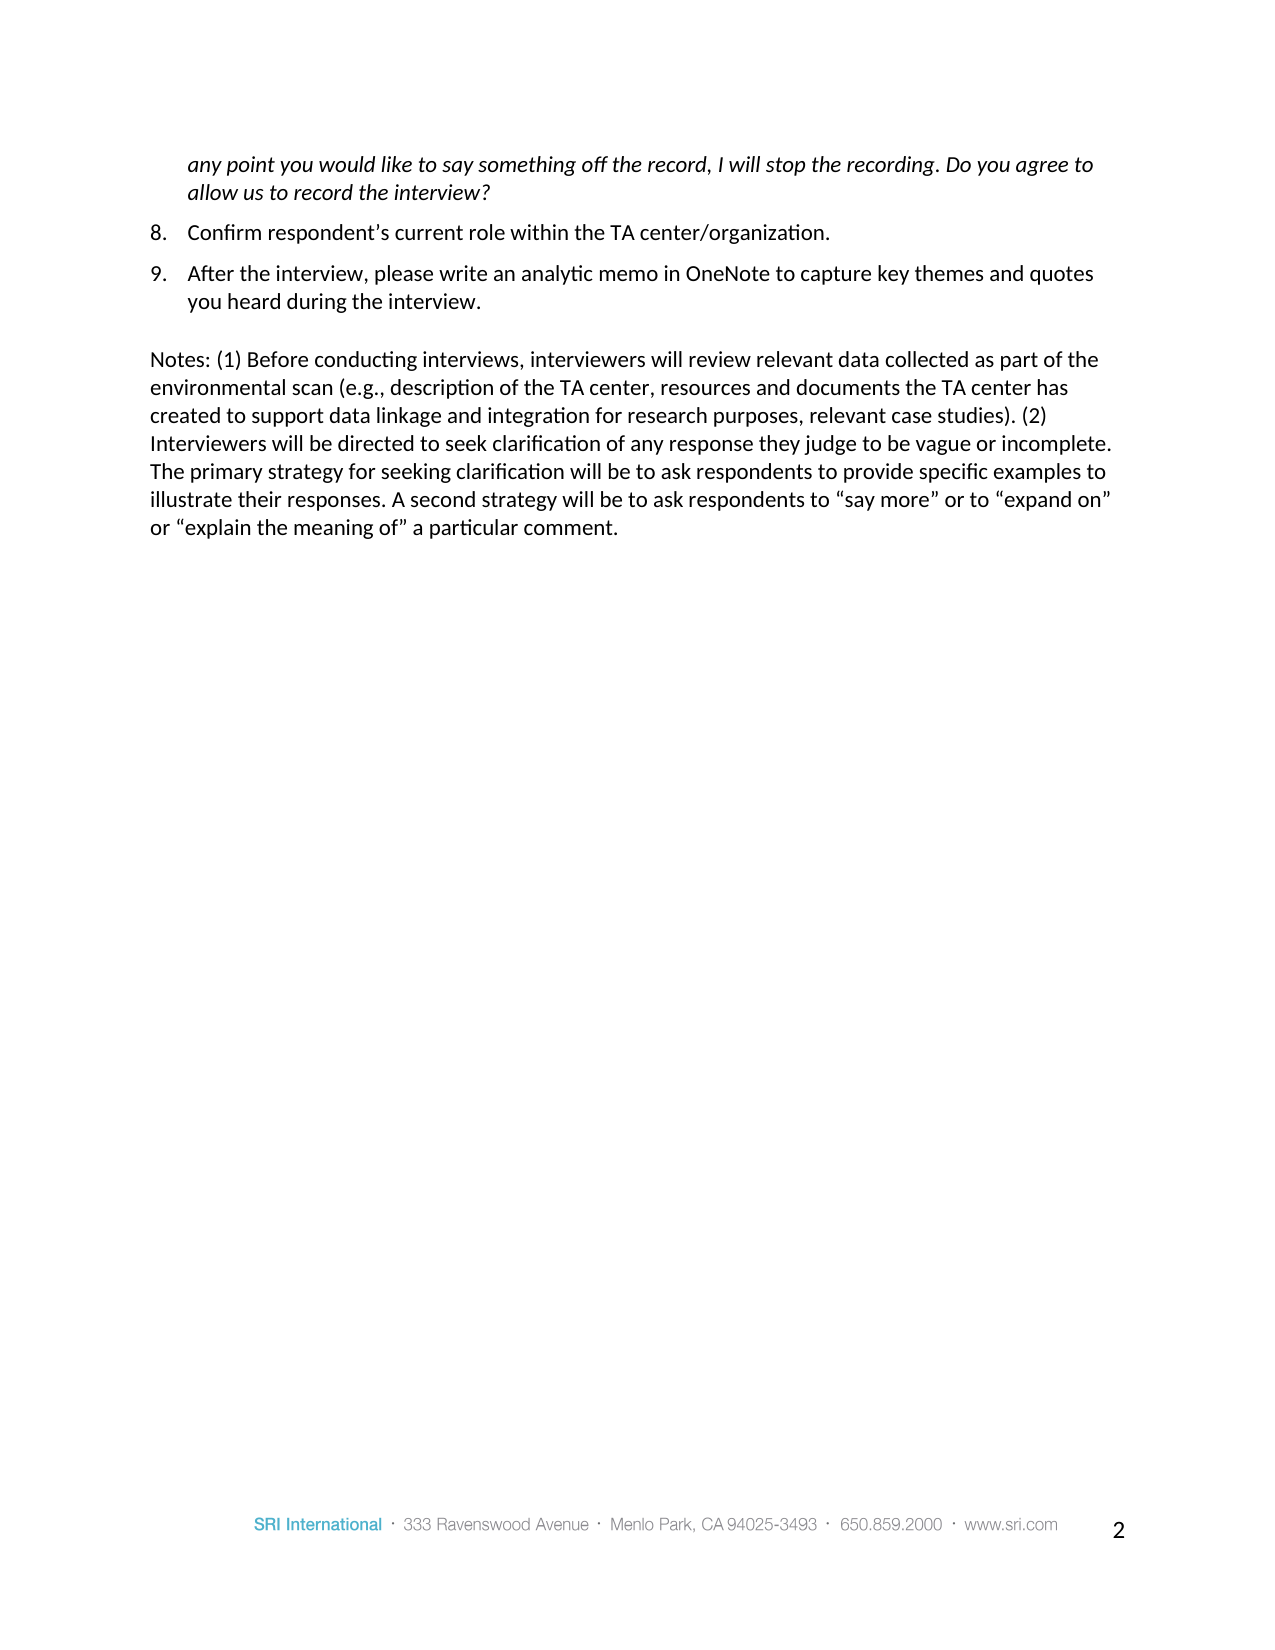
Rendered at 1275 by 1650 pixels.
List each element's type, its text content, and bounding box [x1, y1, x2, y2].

list After the interview, please write an analytic memo in OneNote to capture key themes and quotes you heard during the interview. [150, 259, 1125, 315]
list Confirm respondent’s current role within the TA center/organization. [150, 218, 1125, 247]
picture [190, 1512, 1113, 1539]
text Notes: (1) Before conducting interviews, interviewers will review relevant data collected as part of the environmental scan (e.g., description of the TA center, resources and documents the TA center has created to support data linkage and integration for research purposes, relevant case studies). (2) Interviewers will be directed to seek clarification of any response they judge to be vague or incomplete. The primary strategy for seeking clarification will be to ask respondents to provide specific examples to illustrate their responses. A second strategy will be to ask respondents to “say more” or to “expand on” or “explain the meaning of” a particular comment. [150, 317, 1125, 541]
